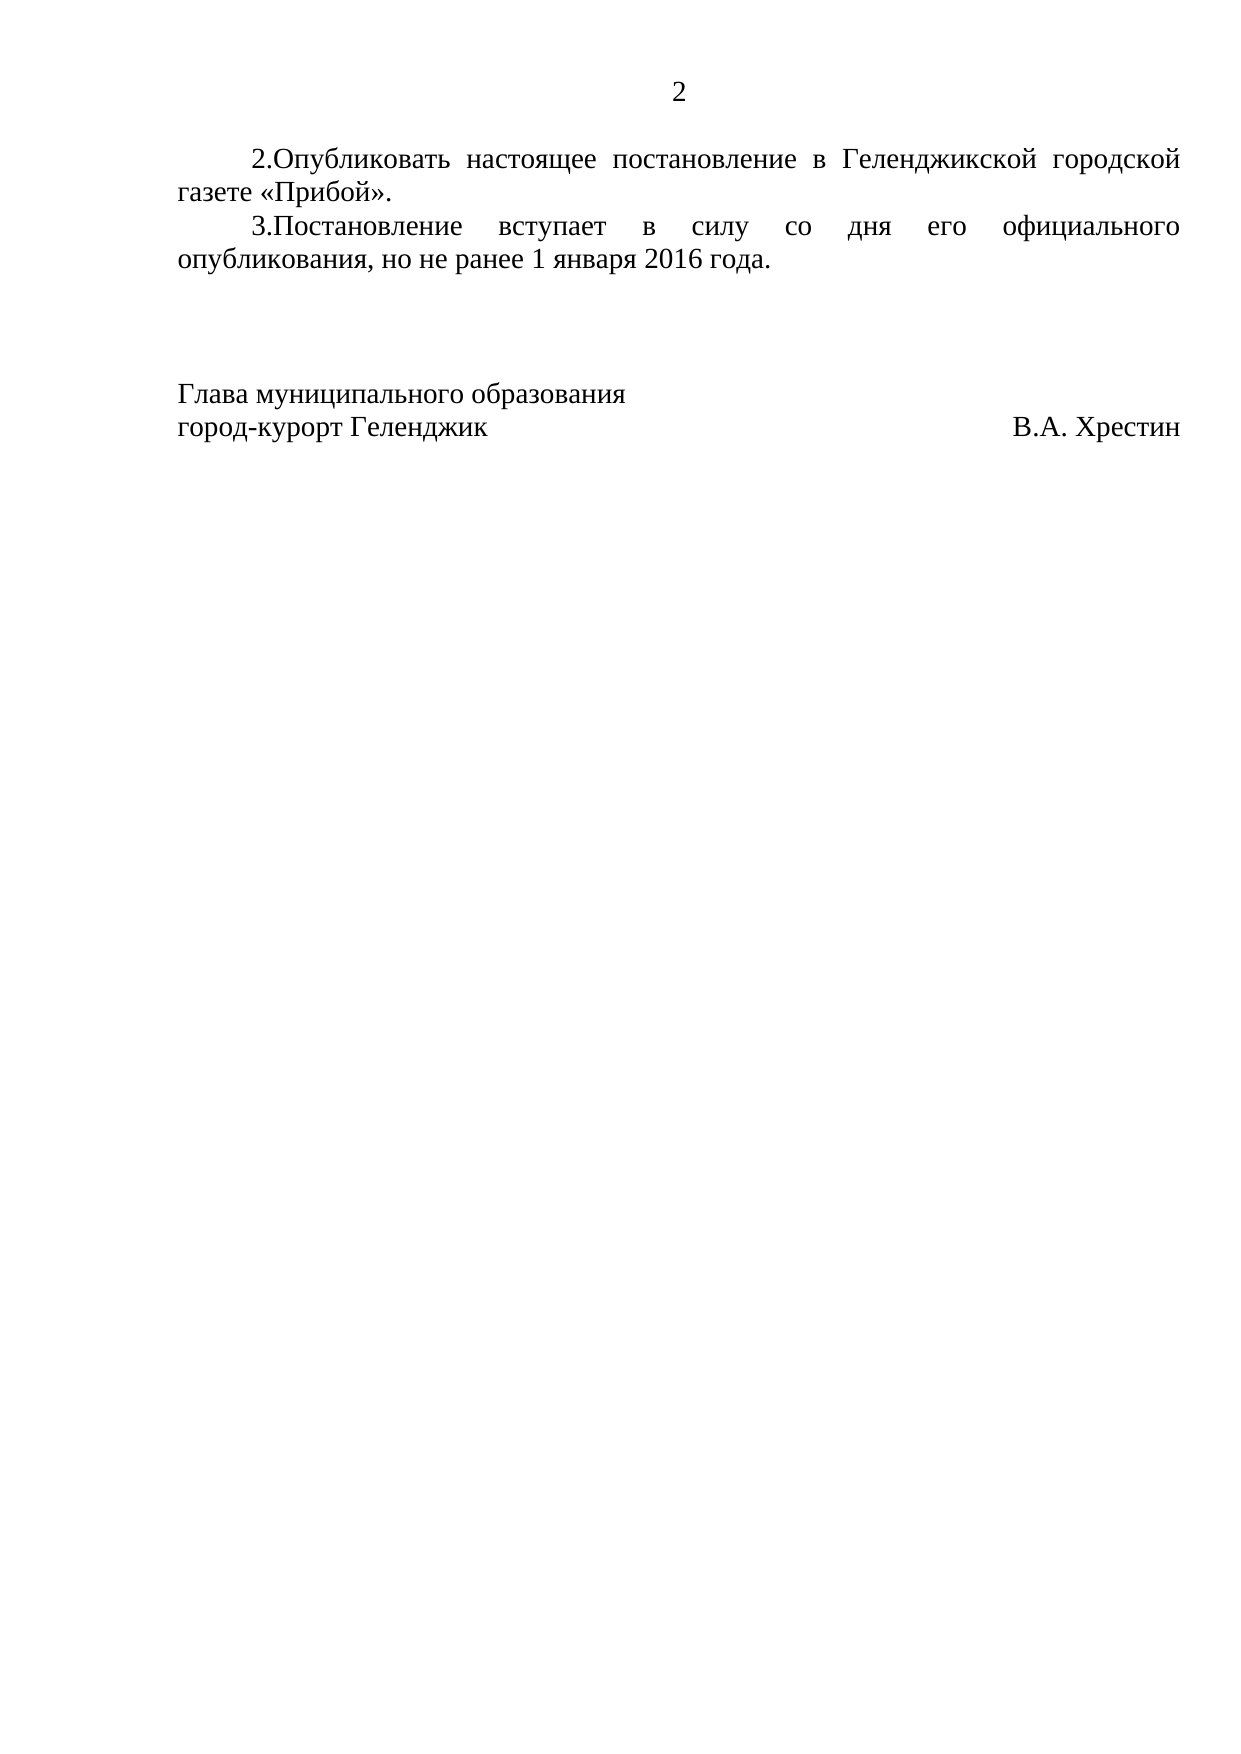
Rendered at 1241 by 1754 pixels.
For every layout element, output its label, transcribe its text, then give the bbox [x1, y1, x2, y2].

text 3.Постановление вступает в силу со дня его официального опубликования, но не ранее 1 января 2016 года. [177, 208, 1181, 275]
text город-курорт Геленджик В.А. Хрестин [177, 409, 1181, 443]
text 2.Опубликовать настоящее постановление в Геленджикской городской газете «Прибой». [177, 141, 1181, 208]
text Глава муниципального образования [177, 376, 1181, 409]
